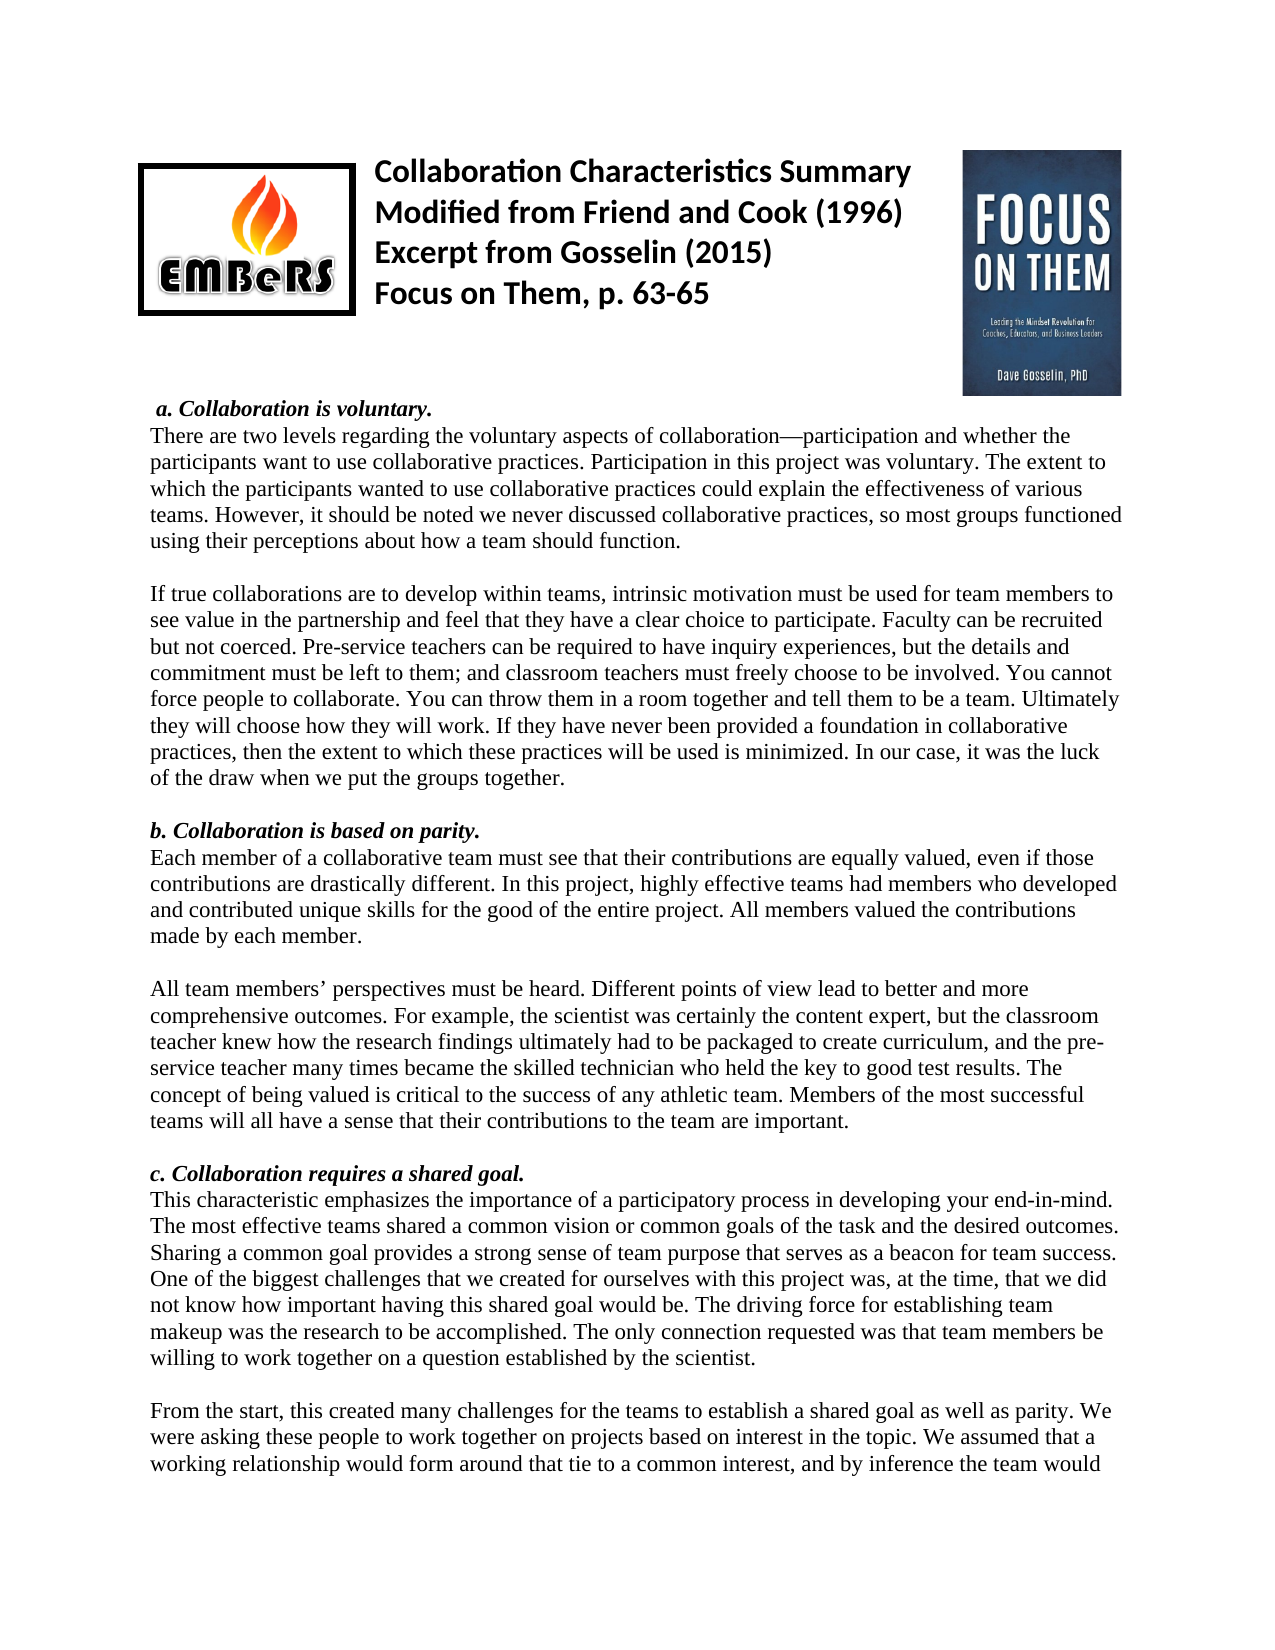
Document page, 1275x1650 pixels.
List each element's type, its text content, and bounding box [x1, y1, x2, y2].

text Each member of a collaborative team must see that their contributions are equally valued, even if those contributions are drastically different. In this project, highly effective teams had members who developed and contributed unique skills for the good of the entire project. All members valued the contributions made by each member. [150, 843, 1125, 949]
text This characteristic emphasizes the importance of a participatory process in developing your end-in-mind. The most effective teams shared a common vision or common goals of the task and the desired outcomes. Sharing a common goal provides a strong sense of team purpose that serves as a beacon for team success. One of the biggest challenges that we created for ourselves with this project was, at the time, that we did not know how important having this shared goal would be. The driving force for establishing team makeup was the research to be accomplished. The only connection requested was that team members be willing to work together on a question established by the scientist. [150, 1186, 1125, 1371]
text Modified from Friend and Cook (1996) [356, 191, 962, 231]
text All team members’ perspectives must be heard. Different points of view lead to better and more comprehensive outcomes. For example, the scientist was certainly the content expert, but the classroom teacher knew how the research findings ultimately had to be packaged to create curriculum, and the pre-service teacher many times became the skilled technician who held the key to good test results. The concept of being valued is critical to the success of any athletic team. Members of the most successful teams will all have a sense that their contributions to the team are important. [150, 975, 1125, 1133]
text Excerpt from Gosselin (2015) [356, 231, 962, 272]
text Collaboration Characteristics Summary [150, 150, 962, 191]
text There are two levels regarding the voluntary aspects of collaboration—participation and whether the participants want to use collaborative practices. Participation in this project was voluntary. The extent to which the participants wanted to use collaborative practices could explain the effectiveness of various teams. However, it should be noted we never discussed collaborative practices, so most groups functioned using their perceptions about how a team should function. [150, 422, 1125, 554]
subtitle c. Collaboration requires a shared goal. [150, 1160, 1125, 1186]
subtitle b. Collaboration is based on parity. [150, 817, 1125, 843]
picture [144, 169, 349, 310]
text If true collaborations are to develop within teams, intrinsic motivation must be used for team members to see value in the partnership and feel that they have a clear choice to participate. Faculty can be recruited but not coerced. Pre-service teachers can be required to have inquiry experiences, but the details and commitment must be left to them; and classroom teachers must freely choose to be involved. You cannot force people to collaborate. You can throw them in a room together and tell them to be a team. Ultimately they will choose how they will work. If they have never been provided a foundation in collaborative practices, then the extent to which these practices will be used is minimized. In our case, it was the luck of the draw when we put the groups together. [150, 580, 1125, 791]
picture [962, 150, 1122, 396]
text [150, 1397, 1125, 1476]
text a. Collaboration is voluntary. [150, 396, 1125, 422]
text Focus on Them, p. 63-65 [356, 272, 962, 313]
